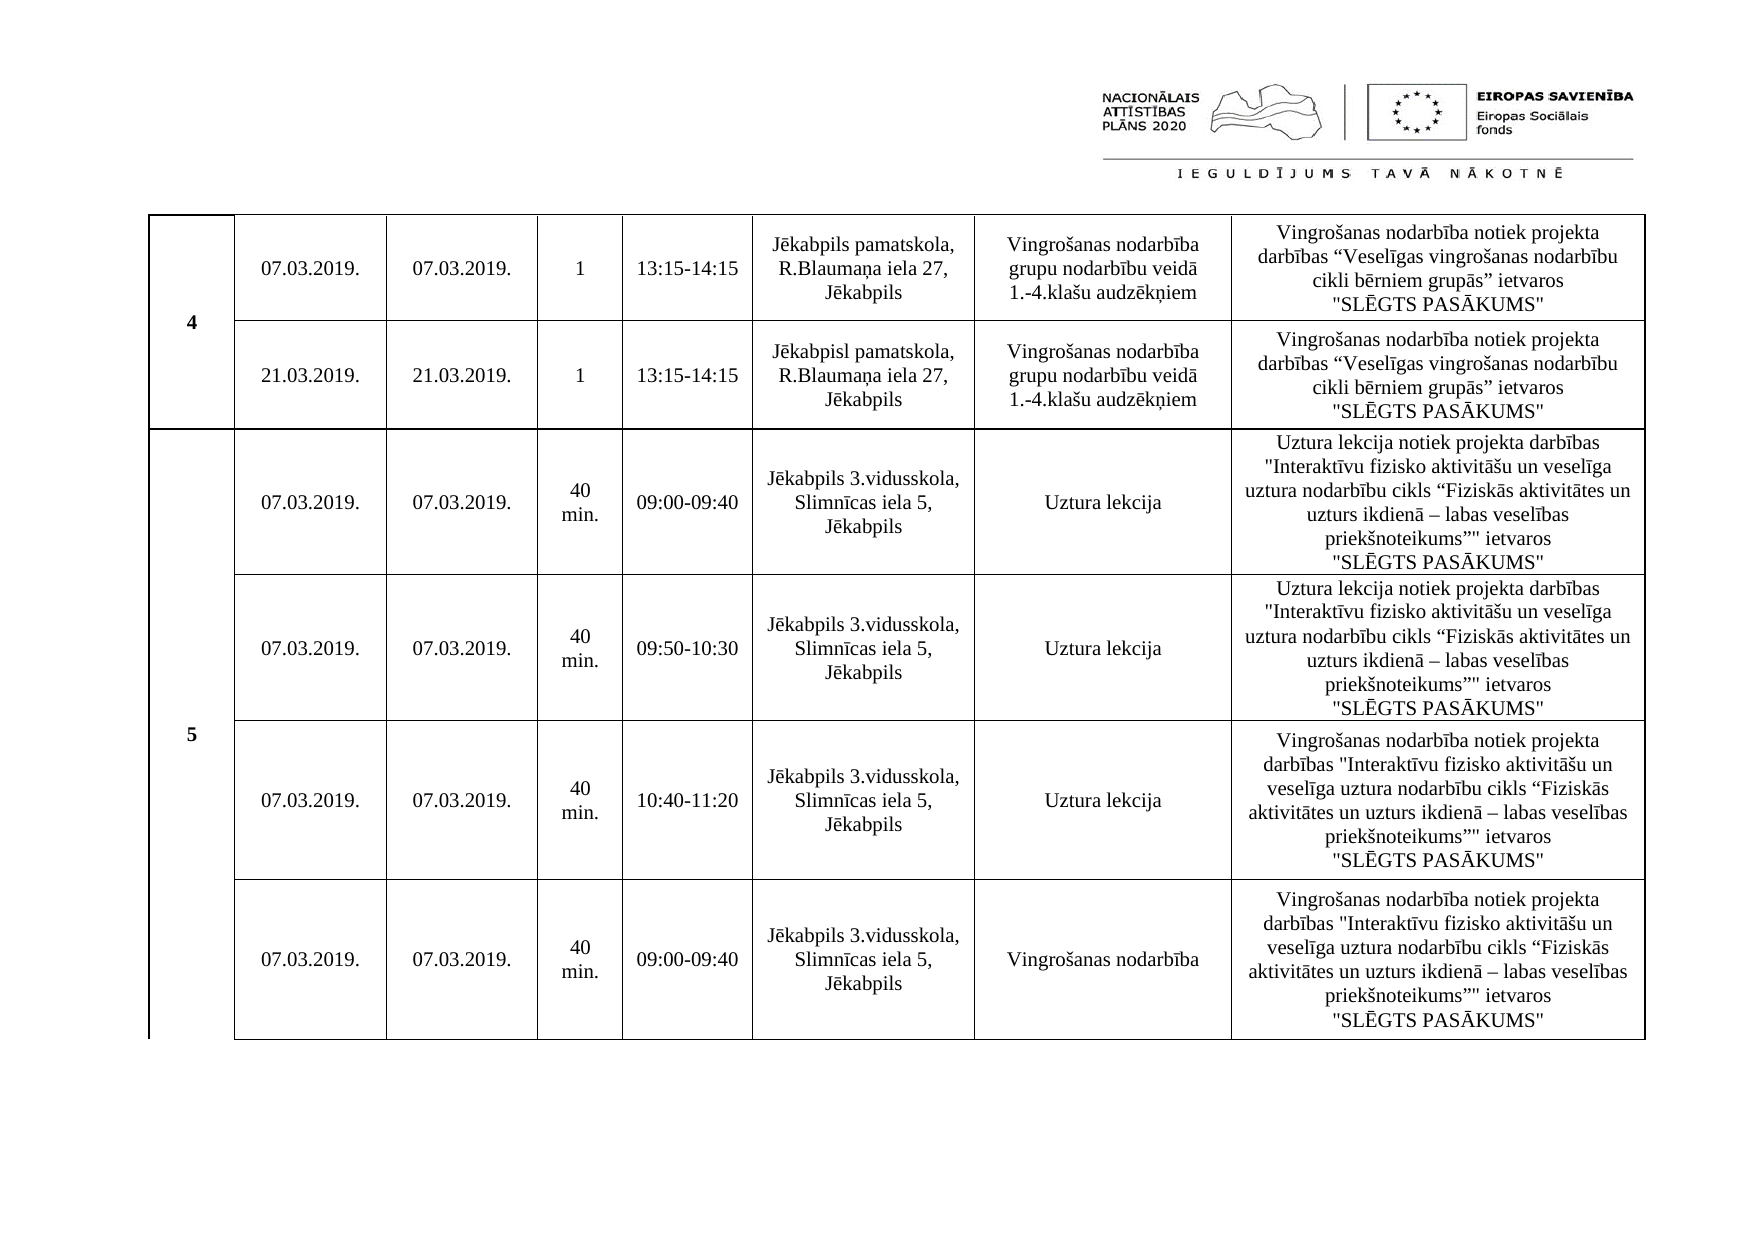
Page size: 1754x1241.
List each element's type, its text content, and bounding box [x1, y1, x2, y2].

table_cell 13:15-14:15 [623, 321, 752, 428]
table_cell 07.03.2019. [386, 215, 538, 320]
table_cell Vingrošanas nodarbība [975, 880, 1231, 1038]
table_cell Uztura lekcija [975, 721, 1231, 879]
table_cell 21.03.2019. [235, 321, 386, 428]
table_cell Vingrošanas nodarbība notiek projekta darbības “Veselīgas vingrošanas nodarbību cikli bērniem grupās” ietvaros "SLĒGTS PASĀKUMS" [1232, 321, 1644, 428]
table_cell Jēkabpils 3.vidusskola, Slimnīcas iela 5, Jēkabpils [753, 430, 974, 574]
table_cell 40 min. [538, 430, 622, 574]
table_cell 07.03.2019. [235, 880, 386, 1038]
table_cell 13:15-14:15 [623, 215, 752, 320]
table_cell Jēkabpils 3.vidusskola, Slimnīcas iela 5, Jēkabpils [753, 880, 974, 1038]
table_cell 07.03.2019. [387, 430, 537, 574]
table_cell 5 [150, 430, 234, 1038]
table_cell Uztura lekcija notiek projekta darbības "Interaktīvu fizisko aktivitāšu un veselīga uztura nodarbību cikls “Fiziskās aktivitātes un uzturs ikdienā – labas veselības priekšnoteikums”" ietvaros "SLĒGTS PASĀKUMS" [1232, 575, 1644, 720]
table_cell 21.03.2019. [387, 321, 537, 428]
table_cell 07.03.2019. [235, 575, 386, 720]
table_cell 40 min. [538, 880, 622, 1038]
table_cell Jēkabpisl pamatskola, R.Blaumaņa iela 27, Jēkabpils [753, 321, 974, 428]
table_cell Uztura lekcija [975, 430, 1231, 574]
table_cell Uztura lekcija [975, 575, 1231, 720]
table_cell 1 [538, 321, 622, 428]
table_cell 07.03.2019. [235, 430, 386, 574]
table_cell Uztura lekcija notiek projekta darbības "Interaktīvu fizisko aktivitāšu un veselīga uztura nodarbību cikls “Fiziskās aktivitātes un uzturs ikdienā – labas veselības priekšnoteikums”" ietvaros "SLĒGTS PASĀKUMS" [1232, 430, 1644, 574]
table_cell 09:00-09:40 [623, 430, 752, 574]
table_cell 09:00-09:40 [623, 880, 752, 1038]
table_cell Vingrošanas nodarbība notiek projekta darbības “Veselīgas vingrošanas nodarbību cikli bērniem grupās” ietvaros "SLĒGTS PASĀKUMS" [1231, 215, 1644, 320]
table_cell Vingrošanas nodarbība grupu nodarbību veidā 1.-4.klašu audzēkņiem [975, 215, 1231, 320]
table_cell Jēkabpils pamatskola, R.Blaumaņa iela 27, Jēkabpils [752, 215, 975, 320]
table_cell 07.03.2019. [235, 215, 386, 320]
table_cell Jēkabpils 3.vidusskola, Slimnīcas iela 5, Jēkabpils [753, 721, 974, 879]
table_cell 07.03.2019. [387, 721, 537, 879]
table_cell Vingrošanas nodarbība grupu nodarbību veidā 1.-4.klašu audzēkņiem [975, 321, 1231, 428]
table_cell Jēkabpils 3.vidusskola, Slimnīcas iela 5, Jēkabpils [753, 575, 974, 720]
table_cell 10:40-11:20 [623, 721, 752, 879]
table_cell 07.03.2019. [387, 575, 537, 720]
table_cell 4 [150, 216, 234, 428]
table_cell 1 [538, 215, 622, 320]
table_cell 07.03.2019. [387, 880, 537, 1038]
table_cell 09:50-10:30 [623, 575, 752, 720]
table_cell 40 min. [538, 575, 622, 720]
table_cell 07.03.2019. [235, 721, 386, 879]
picture [1098, 75, 1639, 190]
table_cell 40 min. [538, 721, 622, 879]
